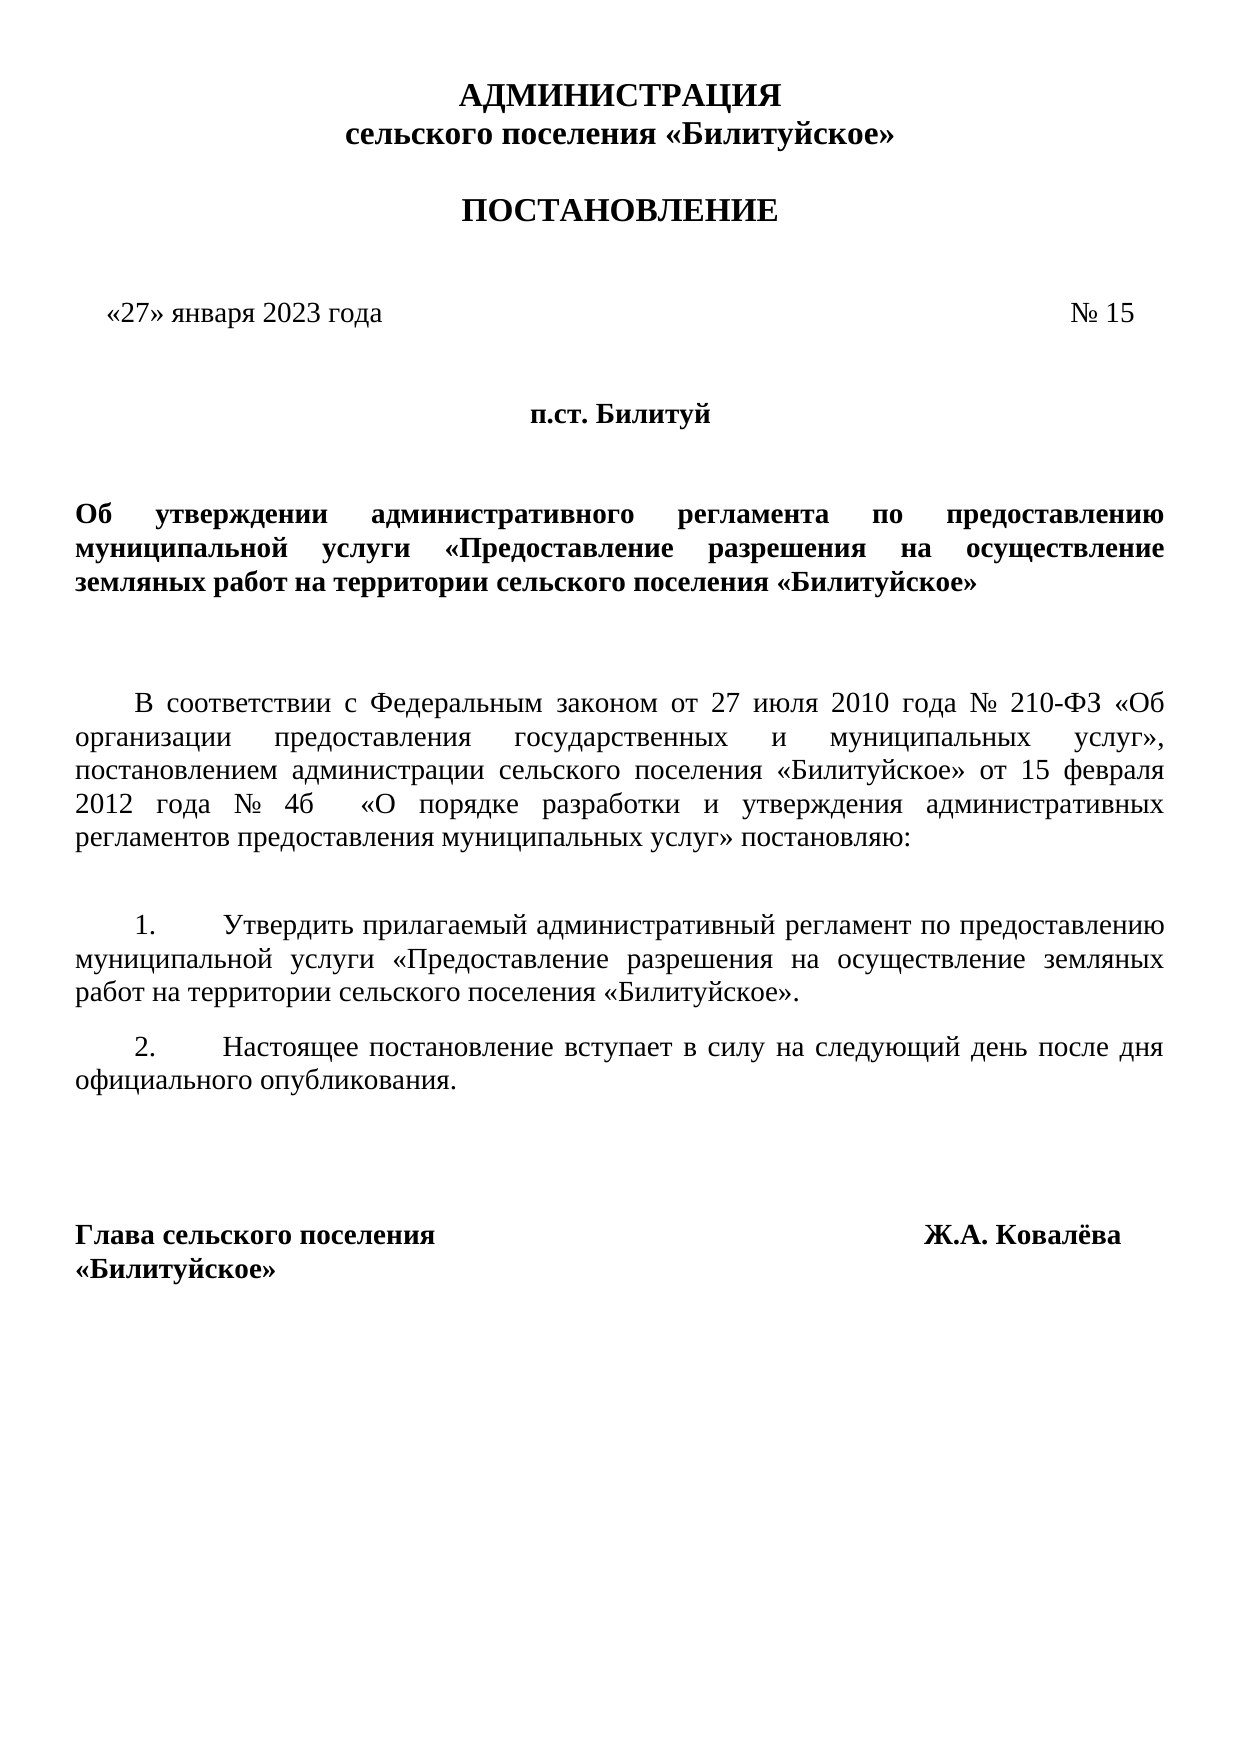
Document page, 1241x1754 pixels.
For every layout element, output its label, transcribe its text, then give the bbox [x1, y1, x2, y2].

title ПОСТАНОВЛЕНИЕ [75, 190, 1165, 228]
title «27» января 2023 года № 15 [75, 295, 1165, 329]
title п.ст. Билитуй [75, 396, 1165, 429]
text Глава сельского поселения Ж.А. Ковалёва [75, 1217, 1165, 1251]
list Утвердить прилагаемый административный регламент по предоставлению муниципальной услуги «Предоставление разрешения на осуществление земляных работ на территории сельского поселения «Билитуйское». [75, 907, 1165, 1008]
title АДМИНИСТРАЦИЯ [75, 75, 1165, 113]
title Настоящее постановление вступает в силу на следующий день после дня официального опубликования. [75, 1029, 1165, 1096]
title Об утверждении административного регламента по предоставлению муниципальной услуги «Предоставление разрешения на осуществление земляных работ на территории сельского поселения «Билитуйское» [75, 497, 1165, 597]
title сельского поселения «Билитуйское» [75, 113, 1165, 152]
text В соответствии с Федеральным законом от 27 июля 2010 года № 210-ФЗ «Об организации предоставления государственных и муниципальных услуг», постановлением администрации сельского поселения «Билитуйское» от 15 февраля 2012 года № 4б «О порядке разработки и утверждения административных регламентов предоставления муниципальных услуг» постановляю: [75, 685, 1165, 853]
text «Билитуйское» [75, 1251, 1165, 1284]
